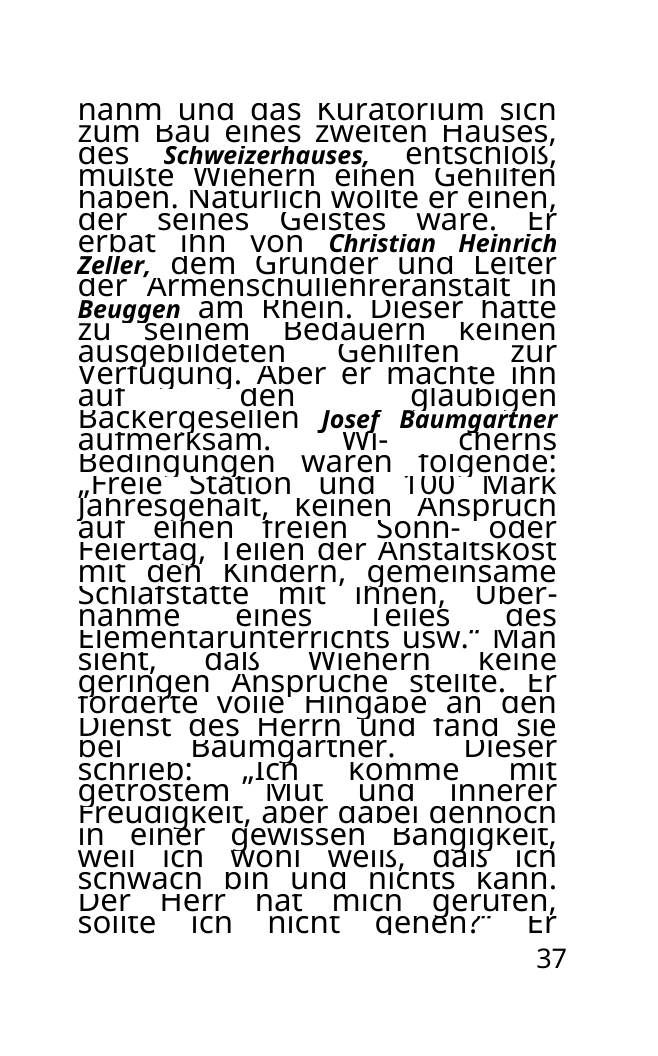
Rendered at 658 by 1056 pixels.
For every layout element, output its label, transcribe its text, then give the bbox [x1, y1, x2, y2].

text 37 [536, 946, 567, 973]
text nahm und das Kuratorium sich zum Bau eines zweiten Hauses, des Schweizerhauses, entschloß, mußte Wiehern einen Gehilfen haben. Natürlich wollte er einen, der seines Geistes wäre. Er erbat ihn von Christian Heinrich Zeller, dem Gründer und Leiter der Armenschullehreranstalt in Beuggen am Rhein. Dieser hatte zu seinem Bedauern keinen ausgebildeten Gehilfen zur Verfügung. Aber er machte ihn auf den gläubigen Bäckergesellen Josef Baumgartner aufmerksam. Wi- cherns Bedingungen waren folgende: „Freie Station und 100 Mark Jahresgehalt, keinen Anspruch auf einen freien Sonn- oder Feiertag, Teilen der Anstaltskost mit den Kindern, gemeinsame Schlafstätte mit ihnen, Übernahme eines Teiles des Elementarunterrichts usw.“ Man sieht, daß Wiehern keine geringen Ansprüche stellte. Er forderte volle Hingabe an den Dienst des Herrn und fand sie bei Baumgartner. Dieser schrieb: „Ich komme mit getrostem Mut und innerer Freudigkeit, aber dabei dennoch in einer gewissen Bangigkeit, weil ich wohl weiß, daß ich schwach bin und nichts kann. Der Herr hat mich gerufen, sollte ich nicht gehen?“ Er übernahm die zweite „Knabenfamilie“, die im Schweizerhaus untergebracht wurde, der nächste Gehilfe diejenige im alten Rauhen Hause. Als im Schweizerhause noch eine zweite Familie näher zusammengedrängte Unterkunft fand, war ein dritter Gehilfe nötig. Von den ersten drei Gehilfen, die Wiehern angenommen hatte, blieb nur Baumgartner in dem neuen Beruf, während die anderen beiden in Lehrerstellen übergingen. So ist Baumgartner der erste neuzeitliche Diakon geworden. Als das Rauhe Haus sich weiter vergrößerte, mußte Wiehern mehr Gehilfen einstellen. Der Verwaltungsrat in der Mehrheit seiner Mitglieder sah dieser Entwicklung mit einer gewissen Besorgnis zu; er befürchtete, daß die Anstalt finanziell zu sehr belastet würde. Mehr als fünf Gehilfen sollte Wiehern nicht anstellen. Aber dieser dachte gar nicht [77, 103, 557, 935]
